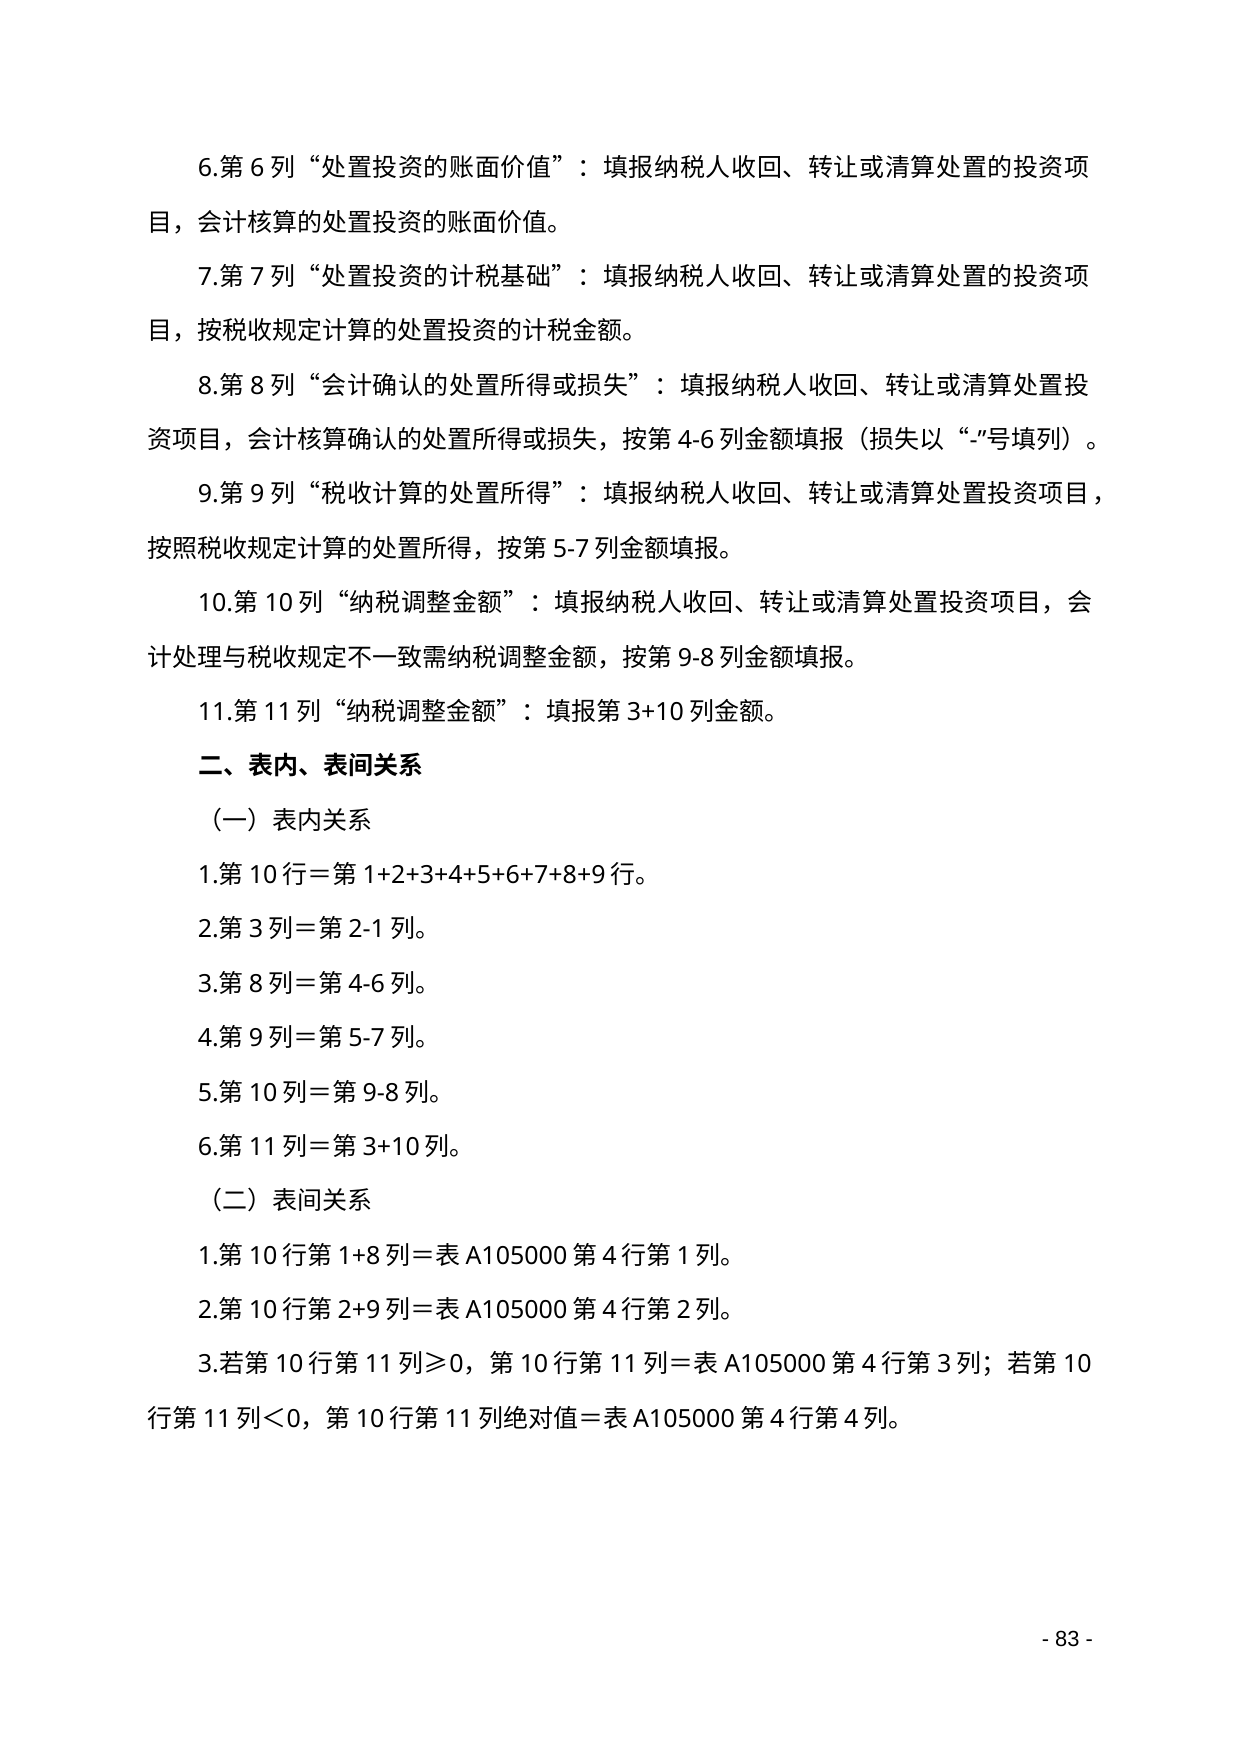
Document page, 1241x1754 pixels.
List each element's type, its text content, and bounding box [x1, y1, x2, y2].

text 9.第9列“税收计算的处置所得”：填报纳税人收回、转让或清算处置投资项目，按照税收规定计算的处置所得，按第5-7列金额填报。 [148, 474, 1092, 564]
text 3.若第10行第11列≥0，第10行第11列＝表A105000第4行第3列；若第10行第11列＜0，第10行第11列绝对值＝表A105000第4行第4列。 [148, 1344, 1092, 1434]
text 2.第3列＝第2-1列。 [148, 909, 1092, 945]
text 11.第11列“纳税调整金额”：填报第3+10列金额。 [148, 691, 1092, 728]
text 2.第10行第2+9列＝表A105000第4行第2列。 [148, 1289, 1092, 1326]
text 3.第8列＝第4-6列。 [148, 963, 1092, 999]
text 4.第9列＝第5-7列。 [148, 1018, 1092, 1054]
text 5.第10列＝第9-8列。 [148, 1072, 1092, 1108]
text 7.第7列“处置投资的计税基础”：填报纳税人收回、转让或清算处置的投资项目，按税收规定计算的处置投资的计税金额。 [148, 256, 1092, 347]
text （一）表内关系 [148, 800, 1092, 836]
text （二）表间关系 [148, 1181, 1092, 1217]
text 6.第6列“处置投资的账面价值”：填报纳税人收回、转让或清算处置的投资项目，会计核算的处置投资的账面价值。 [148, 148, 1092, 238]
text 6.第11列＝第3+10列。 [148, 1126, 1092, 1163]
text 10.第10列“纳税调整金额”：填报纳税人收回、转让或清算处置投资项目，会计处理与税收规定不一致需纳税调整金额，按第9-8列金额填报。 [148, 583, 1092, 673]
text 1.第10行第1+8列＝表A105000第4行第1列。 [148, 1235, 1092, 1271]
text 8.第8列“会计确认的处置所得或损失”：填报纳税人收回、转让或清算处置投资项目，会计核算确认的处置所得或损失，按第4-6列金额填报（损失以“-”号填列）。 [148, 365, 1092, 456]
text 1.第10行＝第1+2+3+4+5+6+7+8+9行。 [148, 854, 1092, 891]
text 二、表内、表间关系 [148, 746, 1092, 782]
